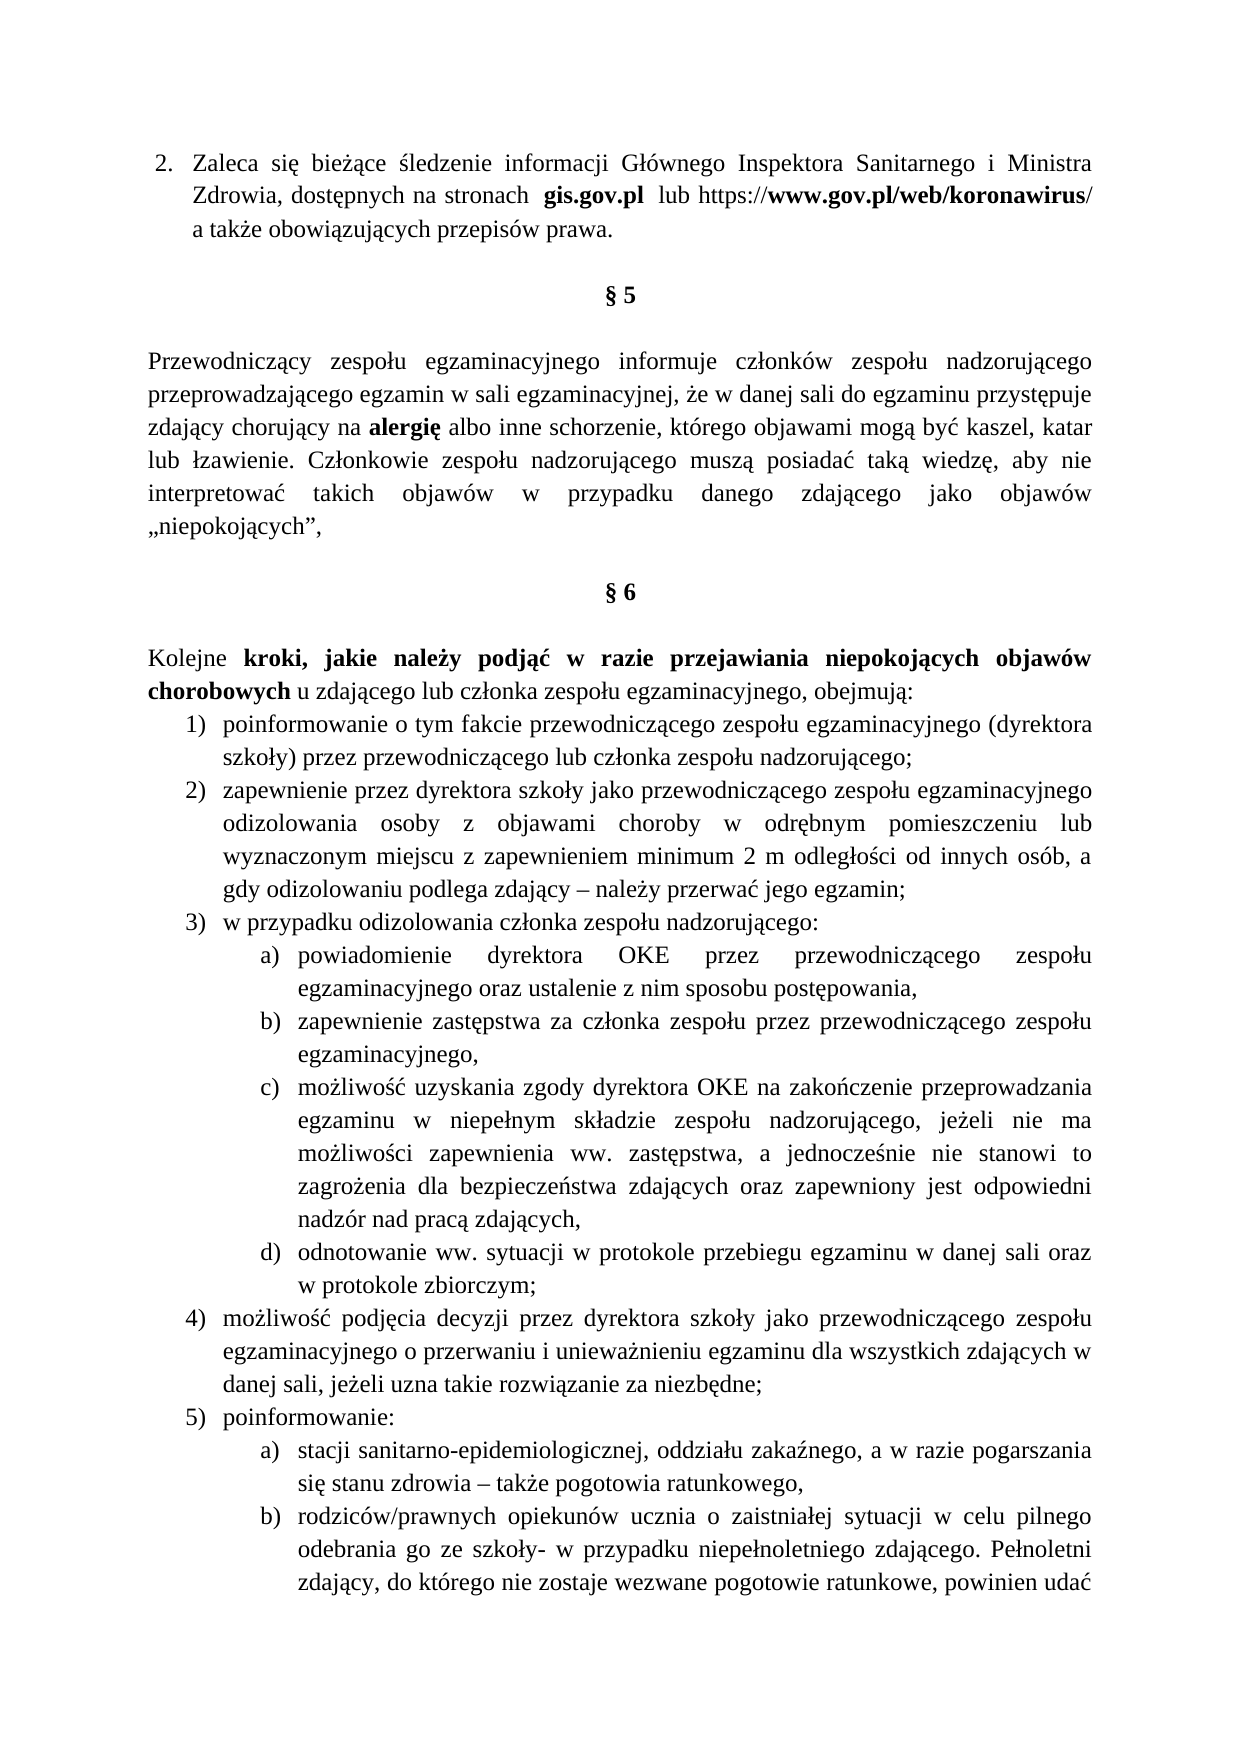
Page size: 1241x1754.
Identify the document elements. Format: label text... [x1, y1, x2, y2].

list możliwość uzyskania zgody dyrektora OKE na zakończenie przeprowadzania egzaminu w niepełnym składzie zespołu nadzorującego, jeżeli nie ma możliwości zapewnienia ww. zastępstwa, a jednocześnie nie stanowi to zagrożenia dla bezpieczeństwa zdających oraz zapewniony jest odpowiedni nadzór nad pracą zdających, [260, 1072, 1093, 1233]
list odnotowanie ww. sytuacji w protokole przebiegu egzaminu w danej sali oraz w protokole zbiorczym; [260, 1237, 1093, 1299]
list stacji sanitarno-epidemiologicznej, oddziału zakaźnego, a w razie pogarszania się stanu zdrowia – także pogotowia ratunkowego, [260, 1435, 1093, 1497]
list zapewnienie przez dyrektora szkoły jako przewodniczącego zespołu egzaminacyjnego odizolowania osoby z objawami choroby w odrębnym pomieszczeniu lub wyznaczonym miejscu z zapewnieniem minimum 2 m odległości od innych osób, a gdy odizolowaniu podlega zdający – należy przerwać jego egzamin; [185, 775, 1093, 903]
text § 5 [148, 280, 1093, 308]
list Zaleca się bieżące śledzenie informacji Głównego Inspektora Sanitarnego i Ministra Zdrowia, dostępnych na stronach gis.gov.pl lub https://www.gov.pl/web/koronawirus/ a także obowiązujących przepisów prawa. [154, 148, 1093, 242]
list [260, 1501, 1093, 1596]
text Kolejne kroki, jakie należy podjąć w razie przejawiania niepokojących objawów chorobowych u zdającego lub członka zespołu egzaminacyjnego, obejmują: [148, 643, 1093, 705]
list poinformowanie o tym fakcie przewodniczącego zespołu egzaminacyjnego (dyrektora szkoły) przez przewodniczącego lub członka zespołu nadzorującego; [185, 709, 1093, 771]
text § 6 [148, 577, 1093, 606]
list możliwość podjęcia decyzji przez dyrektora szkoły jako przewodniczącego zespołu egzaminacyjnego o przerwaniu i unieważnieniu egzaminu dla wszystkich zdających w danej sali, jeżeli uzna takie rozwiązanie za niezbędne; [185, 1303, 1093, 1398]
list w przypadku odizolowania członka zespołu nadzorującego: [185, 907, 1093, 936]
text Przewodniczący zespołu egzaminacyjnego informuje członków zespołu nadzorującego przeprowadzającego egzamin w sali egzaminacyjnej, że w danej sali do egzaminu przystępuje zdający chorujący na alergię albo inne schorzenie, którego objawami mogą być kaszel, katar lub łzawienie. Członkowie zespołu nadzorującego muszą posiadać taką wiedzę, aby nie interpretować takich objawów w przypadku danego zdającego jako objawów „niepokojących”, [148, 346, 1093, 539]
list poinformowanie: [185, 1402, 1093, 1431]
list powiadomienie dyrektora OKE przez przewodniczącego zespołu egzaminacyjnego oraz ustalenie z nim sposobu postępowania, [260, 940, 1093, 1002]
list zapewnienie zastępstwa za członka zespołu przez przewodniczącego zespołu egzaminacyjnego, [260, 1006, 1093, 1068]
